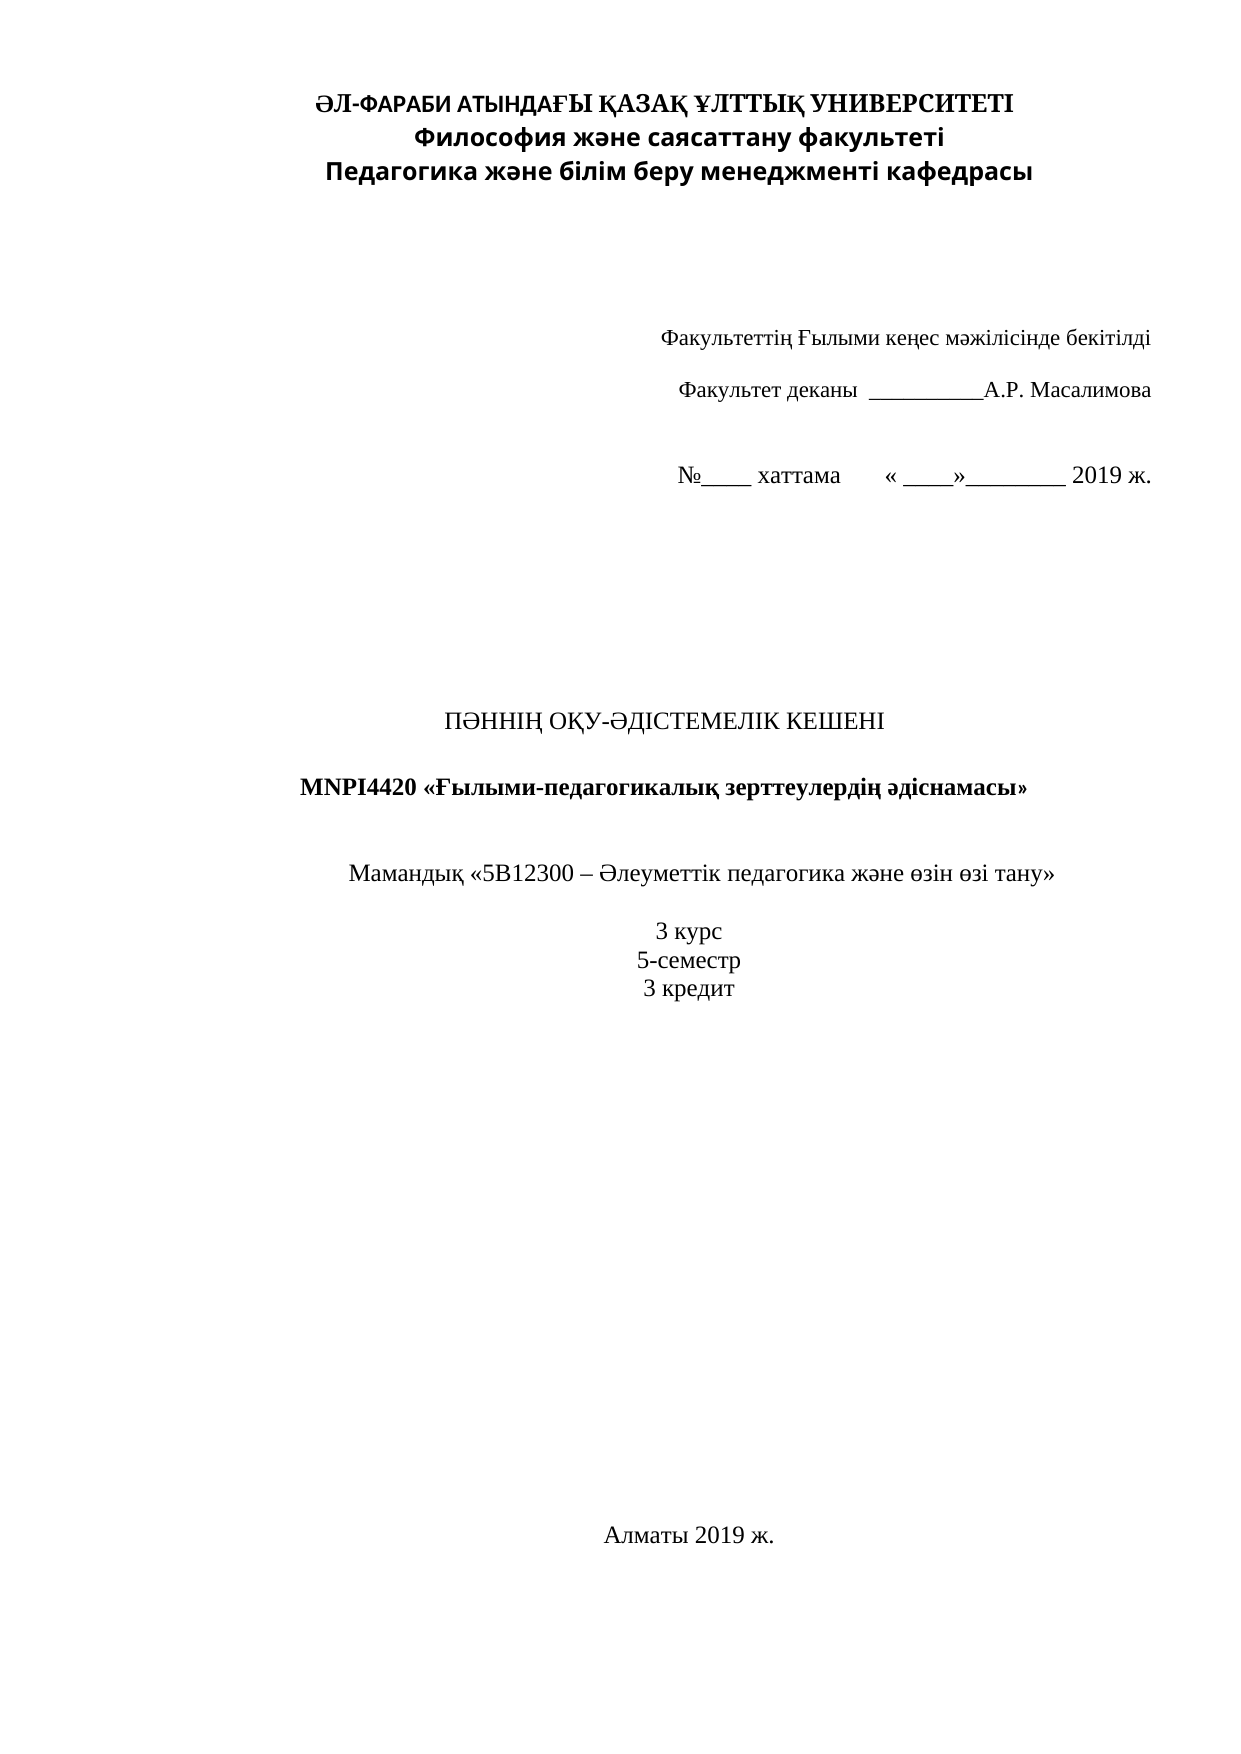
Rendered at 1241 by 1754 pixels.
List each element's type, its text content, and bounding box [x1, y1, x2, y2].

text 3 курс [177, 916, 1152, 945]
text Факультеттің Ғылыми кеңес мәжілісінде бекітілді [177, 323, 1152, 350]
text 3 кредит [177, 973, 1152, 1002]
subtitle ПӘННІҢ ОҚУ-ӘДІСТЕМЕЛІК КЕШЕНІ [177, 706, 1152, 734]
text Факультет деканы __________А.Р. Масалимова [177, 376, 1152, 403]
text 5-семестр [177, 945, 1152, 973]
text Алматы 2019 ж. [177, 1520, 1152, 1548]
text Педагогика және білім беру менеджменті кафедрасы [177, 153, 1152, 187]
text №____ хаттама « ____»________ 2019 ж. [177, 461, 1152, 489]
text Мамандық «5В12300 – Әлеуметтік педагогика және өзін өзі тану» [177, 858, 1152, 887]
text ӘЛ-ФАРАБИ АТЫНДАҒЫ ҚАЗАҚ ҰЛТТЫҚ УНИВЕРСИТЕТІ [177, 89, 1152, 119]
text МNPI4420 «Ғылыми-педагогикалық зерттеулердің әдіснамасы» [177, 772, 1152, 801]
text Философия және саясаттану факультеті [177, 119, 1152, 153]
